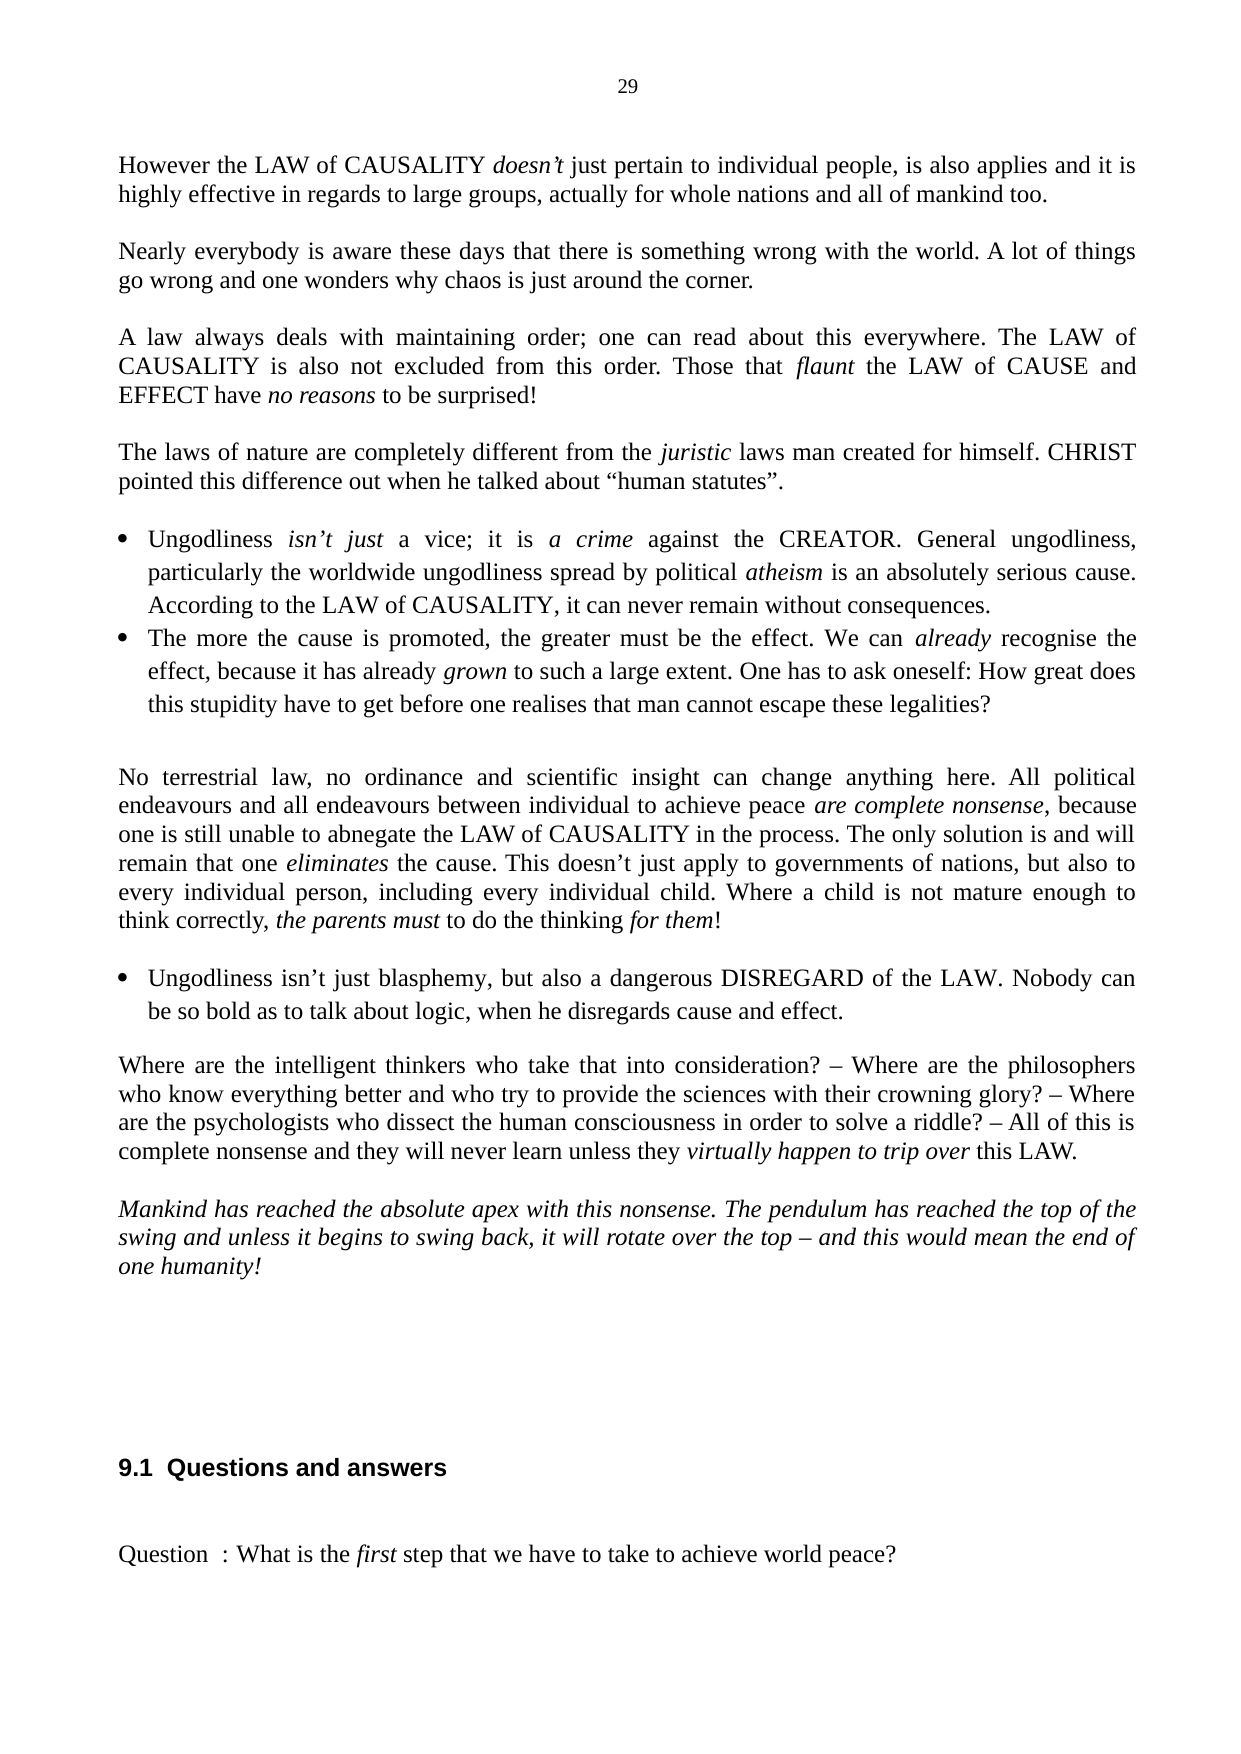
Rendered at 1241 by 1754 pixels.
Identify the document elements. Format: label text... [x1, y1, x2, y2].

text The laws of nature are completely different from the juristic laws man created for himself. CHRIST pointed this difference out when he talked about “human statutes”. [118, 437, 1137, 495]
text Question : What is the first step that we have to take to achieve world peace? [118, 1539, 1137, 1567]
list Ungodliness isn’t just a vice; it is a crime against the CREATOR. General ungodliness, particularly the worldwide ungodliness spread by political atheism is an absolutely serious cause. According to the LAW of CAUSALITY, it can never remain without consequences. [118, 524, 1137, 618]
list The more the cause is promoted, the greater must be the effect. We can already recognise the effect, because it has already grown to such a large extent. One has to ask oneself: How great does this stupidity have to get before one realises that man cannot escape these legalities? [118, 623, 1137, 718]
text No terrestrial law, no ordinance and scientific insight can change anything here. All political endeavours and all endeavours between individual to achieve peace are complete nonsense, because one is still unable to abnegate the LAW of CAUSALITY in the process. The only solution is and will remain that one eliminates the cause. This doesn’t just apply to governments of nations, but also to every individual person, including every individual child. Where a child is not mature enough to think correctly, the parents must to do the thinking for them! [118, 762, 1137, 934]
text However the LAW of CAUSALITY doesn’t just pertain to individual people, is also applies and it is highly effective in regards to large groups, actually for whole nations and all of mankind too. [118, 150, 1137, 207]
text Where are the intelligent thinkers who take that into consideration? – Where are the philosophers who know everything better and who try to provide the sciences with their crowning glory? – Where are the psychologists who dissect the human consciousness in order to solve a riddle? – All of this is complete nonsense and they will never learn unless they virtually happen to trip over this LAW. [118, 1050, 1137, 1165]
list Ungodliness isn’t just blasphemy, but also a dangerous DISREGARD of the LAW. Nobody can be so bold as to talk about logic, when he disregards cause and effect. [118, 963, 1137, 1025]
text Nearly everybody is aware these days that there is something wrong with the world. A lot of things go wrong and one wonders why chaos is just around the corner. [118, 236, 1137, 294]
text Mankind has reached the absolute apex with this nonsense. The pendulum has reached the top of the swing and unless it begins to swing back, it will rotate over the top – and this would mean the end of one humanity! [118, 1194, 1137, 1280]
text A law always deals with maintaining order; one can read about this everywhere. The LAW of CAUSALITY is also not excluded from this order. Those that flaunt the LAW of CAUSE and EFFECT have no reasons to be surprised! [118, 322, 1137, 409]
text 9.1 Questions and answers [118, 1452, 1137, 1481]
